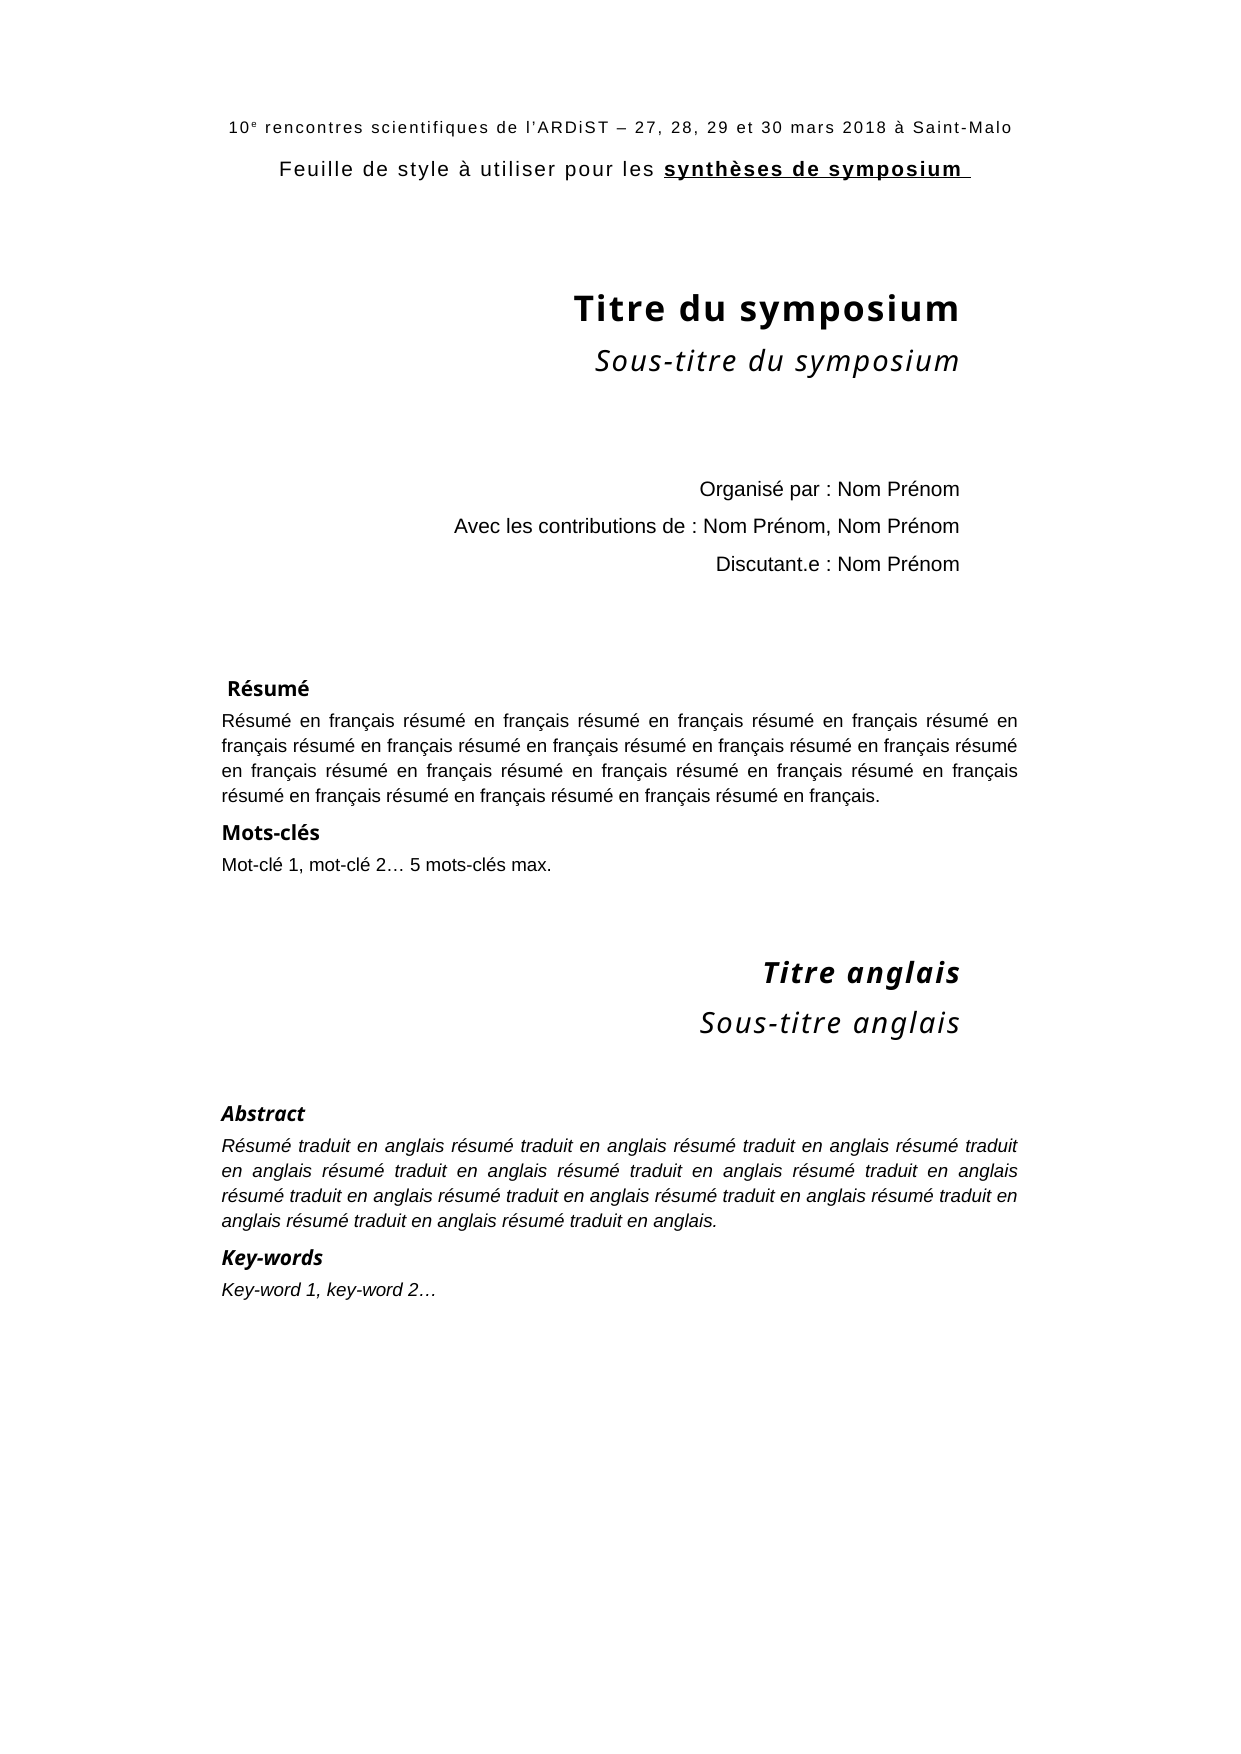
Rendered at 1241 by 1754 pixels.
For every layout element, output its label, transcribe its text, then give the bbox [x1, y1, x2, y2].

text Key-word 1, key-word 2… [221, 1276, 960, 1301]
text Résumé [221, 676, 960, 701]
title Key-words [221, 1245, 960, 1270]
text Mots-clés [221, 820, 960, 845]
title Abstract [221, 1101, 960, 1126]
text Avec les contributions de : Nom Prénom, Nom Prénom [369, 514, 960, 539]
text Titre anglais [399, 964, 960, 989]
text Sous-titre anglais [399, 1014, 960, 1039]
text Résumé traduit en anglais résumé traduit en anglais résumé traduit en anglais résumé traduit en anglais résumé traduit en anglais résumé traduit en anglais résumé traduit en anglais résumé traduit en anglais résumé traduit en anglais résumé traduit en anglais résumé traduit en anglais résumé traduit en anglais résumé traduit en anglais. [221, 1132, 1019, 1232]
text Sous-titre du symposium [399, 351, 960, 376]
text Titre du symposium [826, 301, 960, 326]
text Titre du symposium [399, 301, 830, 326]
text Discutant.e : Nom Prénom [369, 551, 960, 576]
text Résumé en français résumé en français résumé en français résumé en français résumé en français résumé en français résumé en français résumé en français résumé en français résumé en français résumé en français résumé en français résumé en français résumé en français résumé en français résumé en français résumé en français résumé en français. [221, 707, 1019, 807]
text Mot-clé 1, mot-clé 2… 5 mots-clés max. [221, 851, 960, 876]
text Organisé par : Nom Prénom [369, 476, 960, 501]
